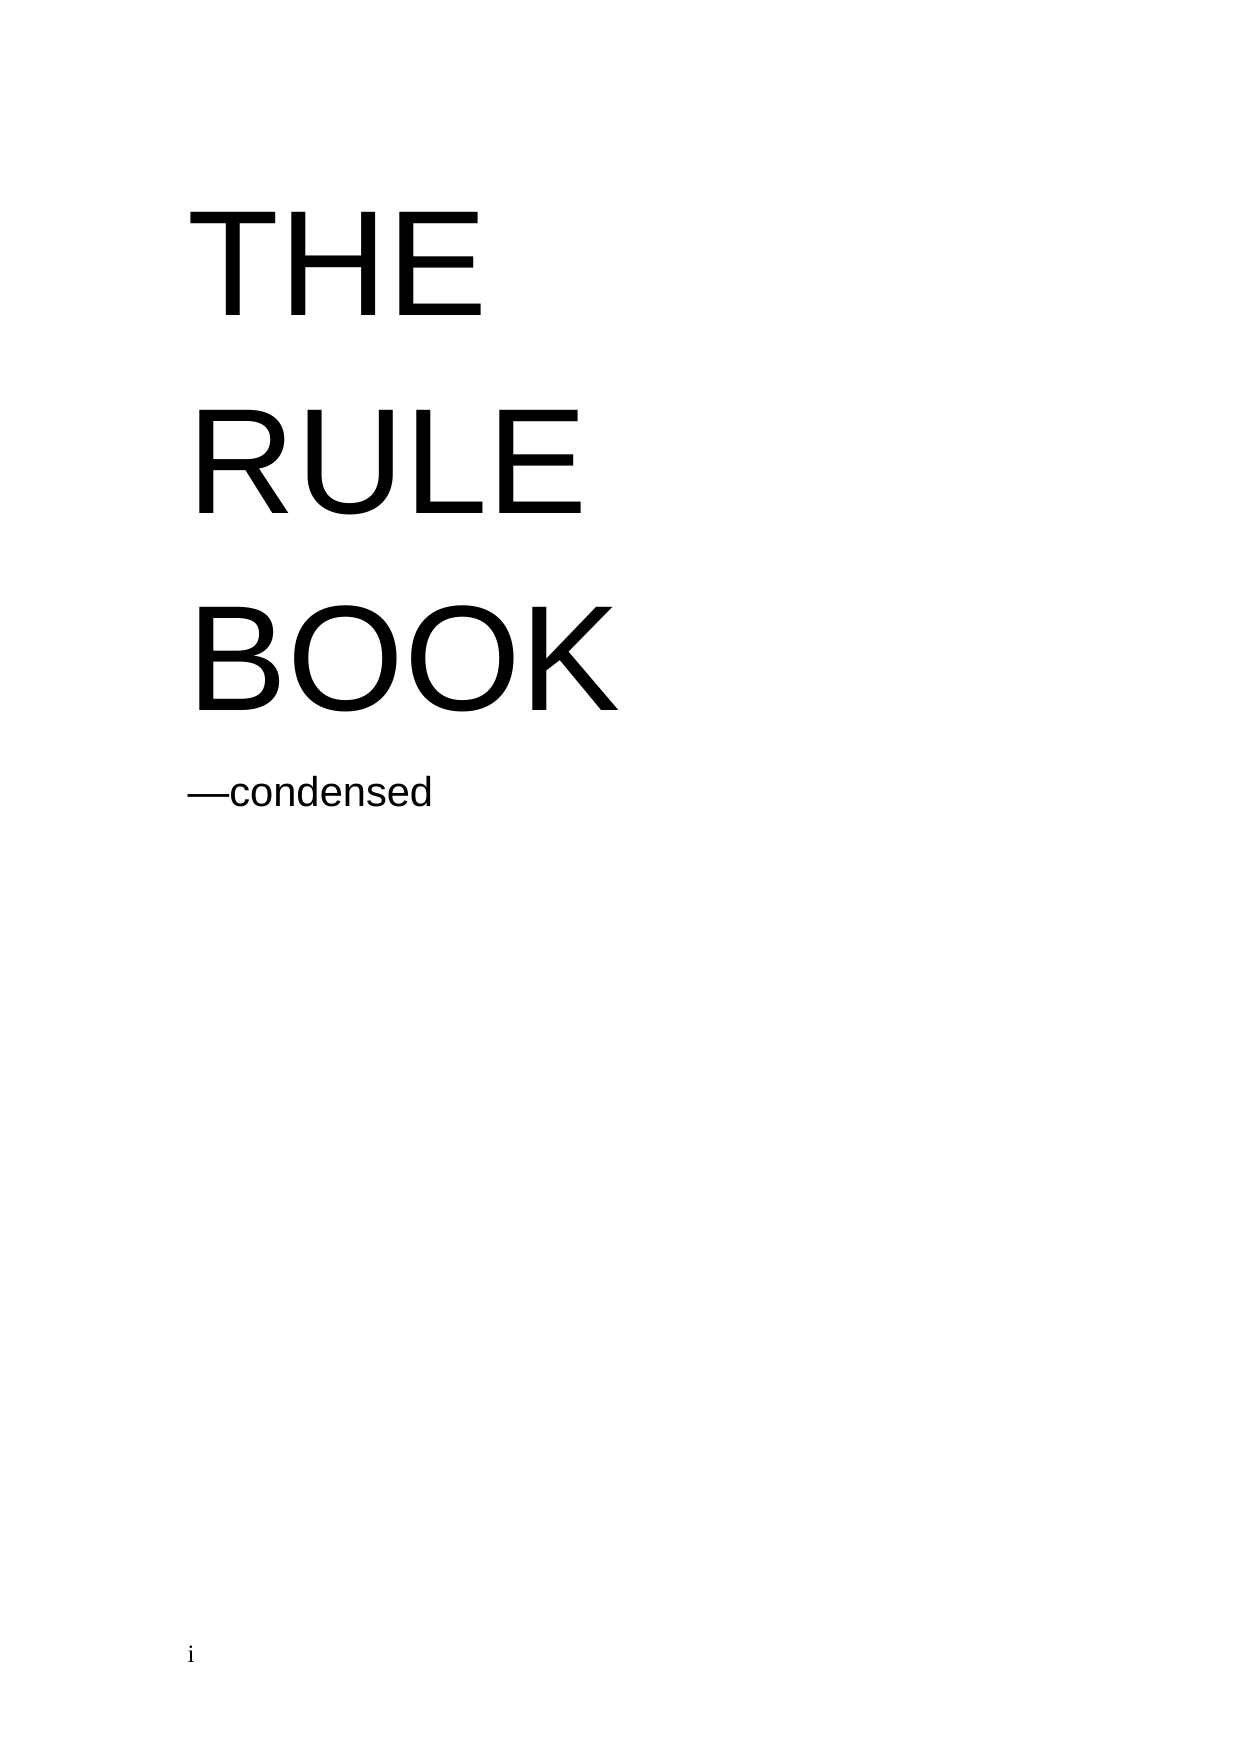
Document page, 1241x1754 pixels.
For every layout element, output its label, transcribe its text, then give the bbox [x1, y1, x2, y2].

title —condensed [187, 767, 1087, 815]
title RULE [187, 372, 1087, 545]
title THE [187, 175, 1087, 347]
title BOOK [187, 570, 1087, 742]
